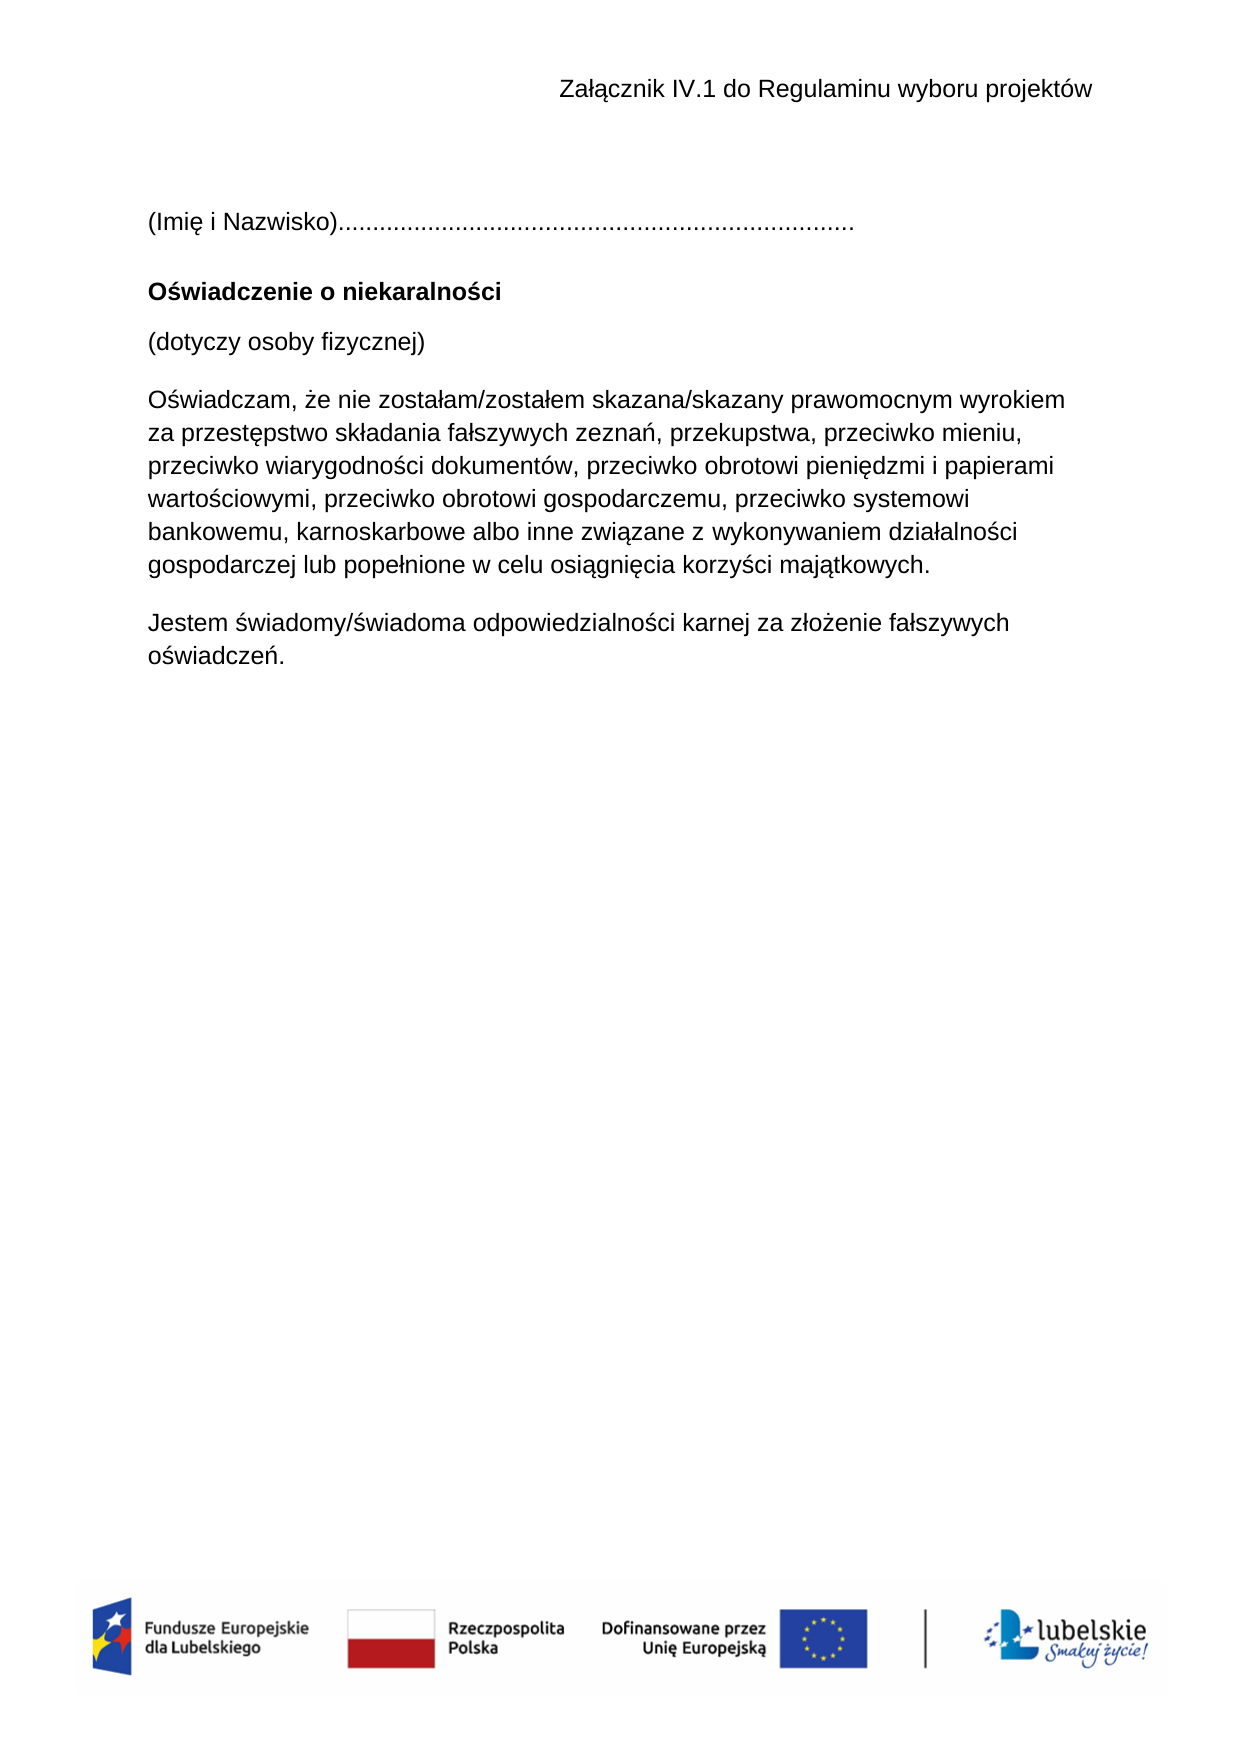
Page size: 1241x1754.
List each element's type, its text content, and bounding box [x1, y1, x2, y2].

text Jestem świadomy/świadoma odpowiedzialności karnej za złożenie fałszywych oświadczeń. [148, 608, 1093, 669]
picture [73, 1578, 1168, 1695]
text (dotyczy osoby fizycznej) [148, 327, 1093, 355]
text (Imię i Nazwisko) [148, 207, 1093, 236]
subtitle Oświadczenie o niekaralności [148, 277, 1093, 306]
text Oświadczam, że nie zostałam/zostałem skazana/skazany prawomocnym wyrokiem za przestępstwo składania fałszywych zeznań, przekupstwa, przeciwko mieniu, przeciwko wiarygodności dokumentów, przeciwko obrotowi pieniędzmi i papierami wartościowymi, przeciwko obrotowi gospodarczemu, przeciwko systemowi bankowemu, karnoskarbowe albo inne związane z wykonywaniem działalności gospodarczej lub popełnione w celu osiągnięcia korzyści majątkowych. [148, 385, 1093, 578]
